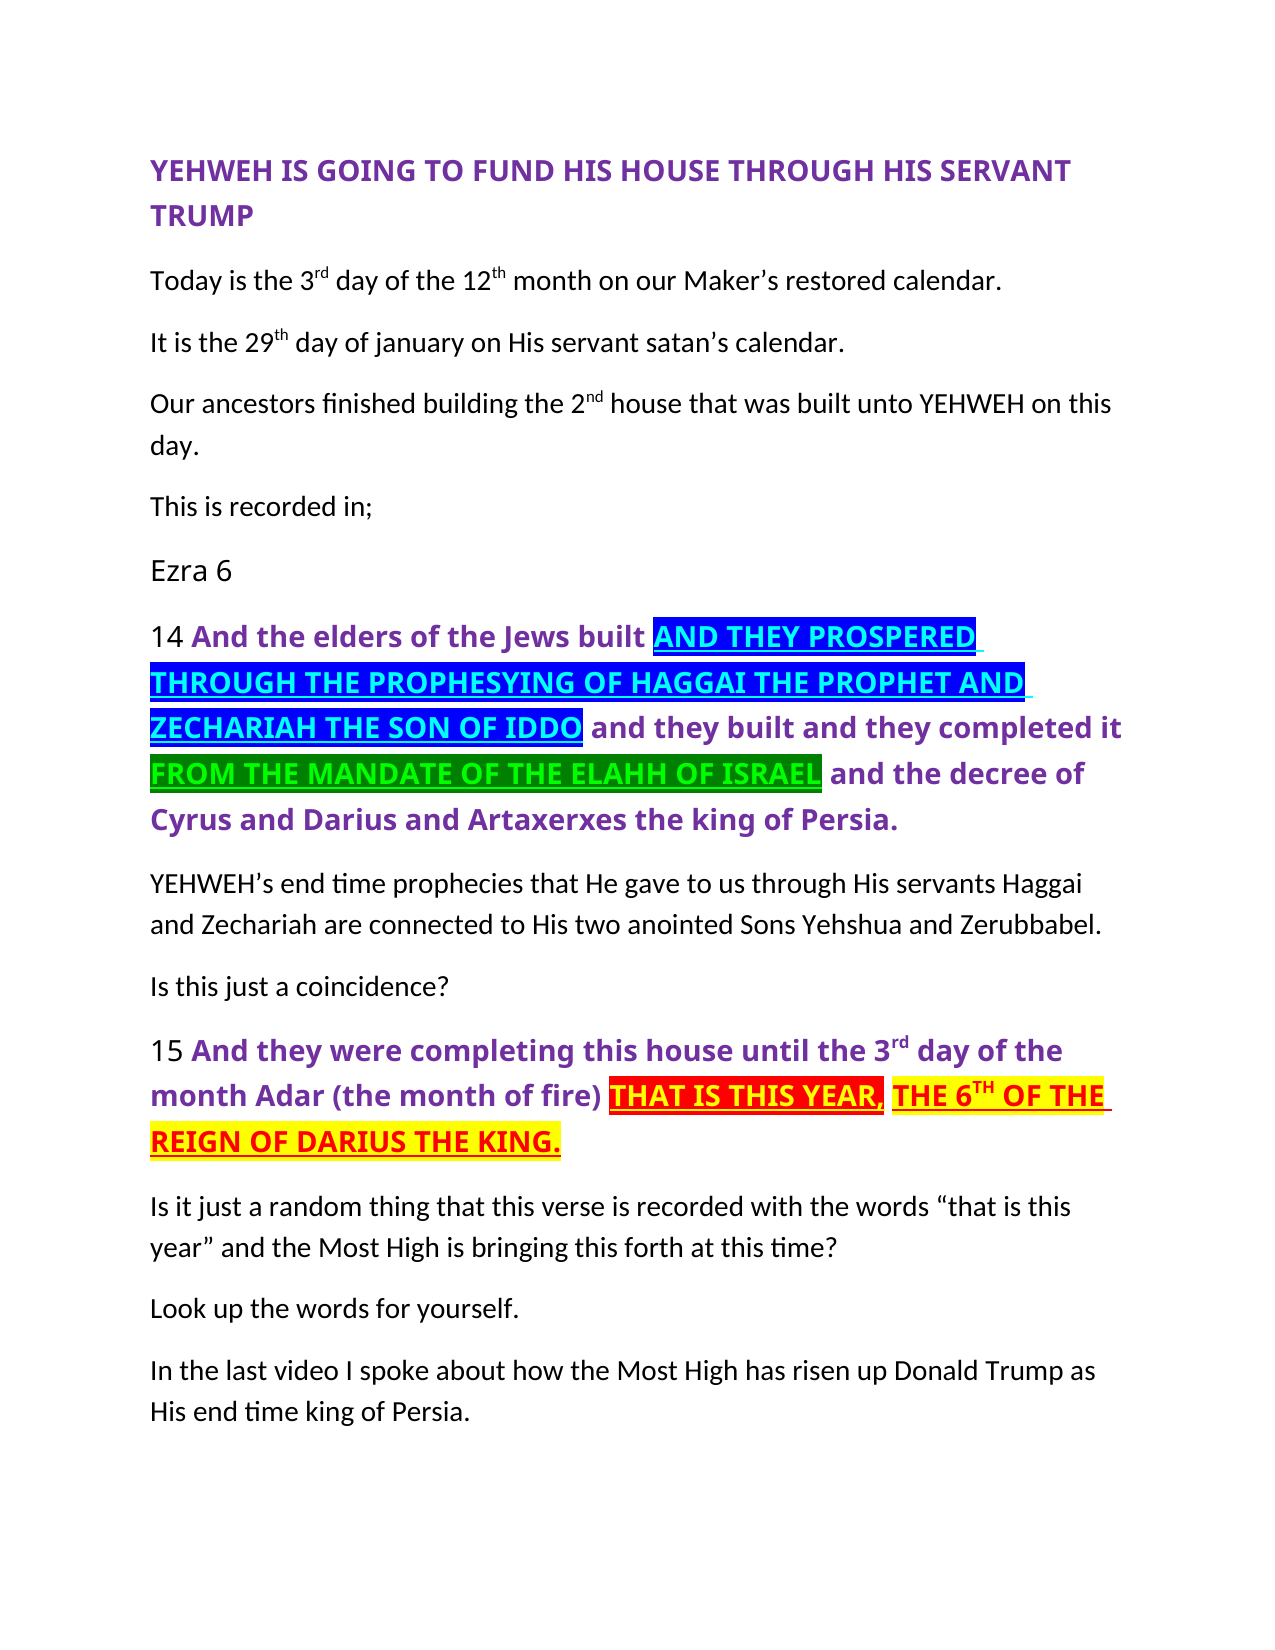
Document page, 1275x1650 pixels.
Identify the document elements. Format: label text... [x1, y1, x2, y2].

text Look up the words for yourself. [150, 1290, 1125, 1326]
text Today is the 3rd day of the 12th month on our Maker’s restored calendar. [150, 262, 1125, 298]
text Ezra 6 [150, 550, 1125, 590]
text Our ancestors finished building the 2nd house that was built unto YEHWEH on this day. [150, 386, 1125, 462]
text YEHWEH IS GOING TO FUND HIS HOUSE THROUGH HIS SERVANT TRUMP [150, 150, 1125, 235]
text 14 And the elders of the Jews built AND THEY PROSPERED THROUGH THE PROPHESYING OF HAGGAI THE PROPHET AND ZECHARIAH THE SON OF IDDO and they built and they completed it FROM THE MANDATE OF THE ELAHH OF ISRAEL and the decree of Cyrus and Darius and Artaxerxes the king of Persia. [150, 617, 1125, 839]
text Is this just a coincidence? [150, 968, 1125, 1004]
text 15 And they were completing this house until the 3rd day of the month Adar (the month of fire) THAT IS THIS YEAR, THE 6TH OF THE REIGN OF DARIUS THE KING. [150, 1030, 1125, 1161]
text Is it just a random thing that this verse is recorded with the words “that is this year” and the Most High is bringing this forth at this time? [150, 1188, 1125, 1264]
text In the last video I spoke about how the Most High has risen up Donald Trump as His end time king of Persia. [150, 1352, 1125, 1429]
text It is the 29th day of january on His servant satan’s calendar. [150, 324, 1125, 359]
text This is recorded in; [150, 488, 1125, 524]
text YEHWEH’s end time prophecies that He gave to us through His servants Haggai and Zechariah are connected to His two anointed Sons Yehshua and Zerubbabel. [150, 866, 1125, 942]
